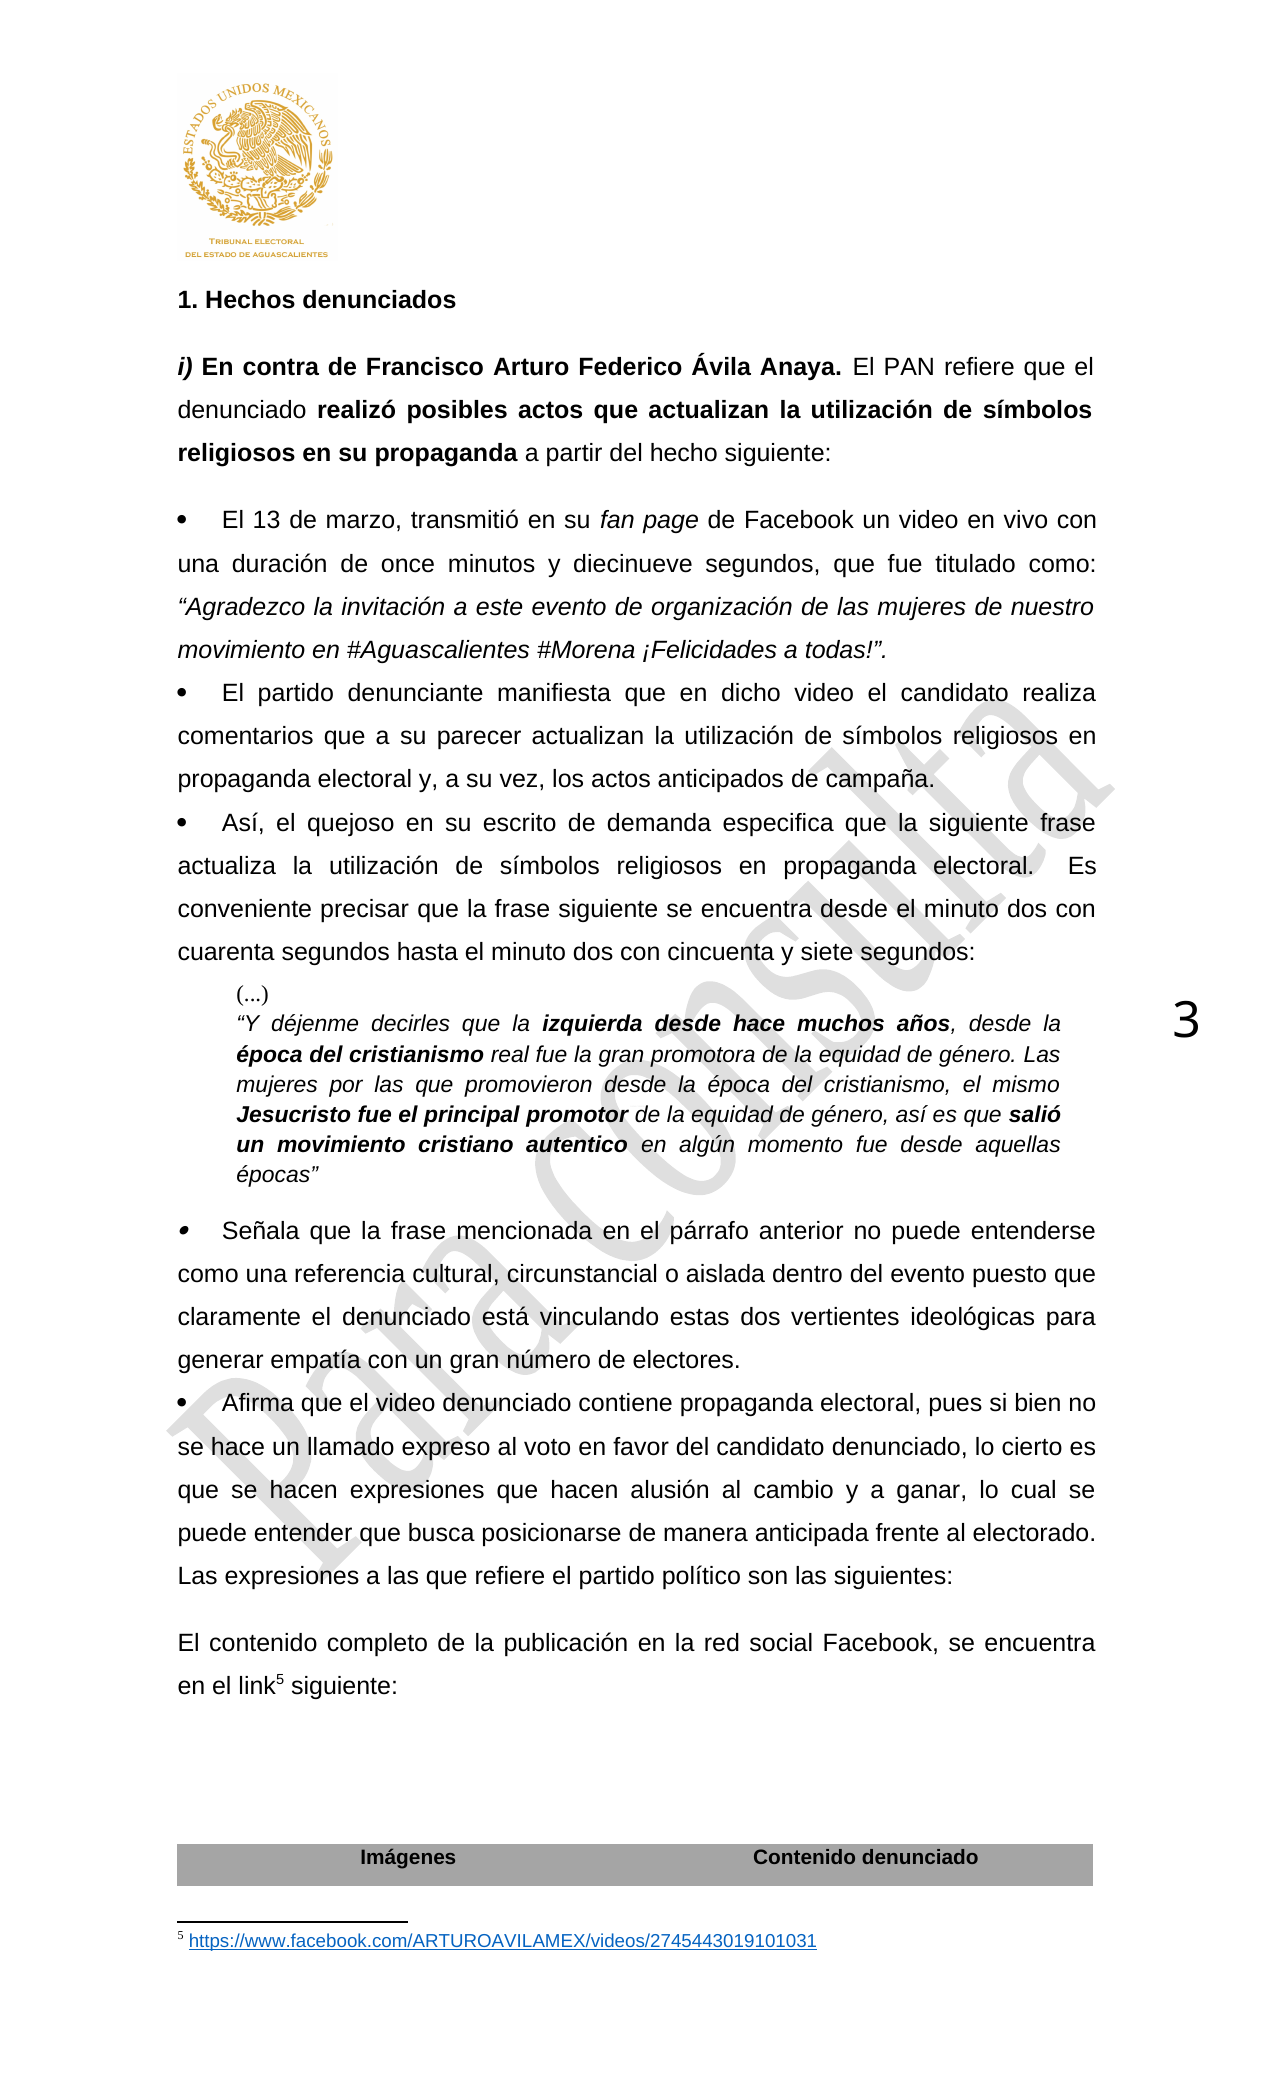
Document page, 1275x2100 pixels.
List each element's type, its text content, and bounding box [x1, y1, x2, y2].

picture [177, 73, 339, 261]
list El partido denunciante manifiesta que en dicho video el candidato realiza comentarios que a su parecer actualizan la utilización de símbolos religiosos en propaganda electoral y, a su vez, los actos anticipados de campaña. [177, 678, 1098, 793]
text El contenido completo de la publicación en la red social Facebook, se encuentra en el link siguiente: [177, 1628, 1098, 1700]
list Señala que la frase mencionada en el párrafo anterior no puede entenderse como una referencia cultural, circunstancial o aislada dentro del evento puesto que claramente el denunciado está vinculando estas dos vertientes ideológicas para generar empatía con un gran número de electores. [177, 1216, 1098, 1374]
list El 13 de marzo, transmitió en su fan page de Facebook un video en vivo con una duración de once minutos y diecinueve segundos, que fue titulado como: “Agradezco la invitación a este evento de organización de las mujeres de nuestro movimiento en #Aguascalientes #Morena ¡Felicidades a todas!”. [177, 506, 1098, 664]
text i) En contra de Francisco Arturo Federico Ávila Anaya. El PAN refiere que el denunciado realizó posibles actos que actualizan la utilización de símbolos religiosos en su propaganda a partir del hecho siguiente: [177, 352, 1094, 467]
list Afirma que el video denunciado contiene propaganda electoral, pues si bien no se hace un llamado expreso al voto en favor del candidato denunciado, lo cierto es que se hacen expresiones que hacen alusión al cambio y a ganar, lo cual se puede entender que busca posicionarse de manera anticipada frente al electorado. Las expresiones a las que refiere el partido político son las siguientes: [177, 1388, 1098, 1590]
text (...) [177, 980, 1098, 1007]
text “Y déjenme decirles que la izquierda desde hace muchos años, desde la época del cristianismo real fue la gran promotora de la equidad de género. Las mujeres por las que promovieron desde la época del cristianismo, el mismo Jesucristo fue el principal promotor de la equidad de género, así es que salió un movimiento cristiano autentico en algún momento fue desde aquellas épocas” [236, 1010, 1063, 1188]
list Así, el quejoso en su escrito de demanda especifica que la siguiente frase actualiza la utilización de símbolos religiosos en propaganda electoral. Es conveniente precisar que la frase siguiente se encuentra desde el minuto dos con cuarenta segundos hasta el minuto dos con cincuenta y siete segundos: [177, 808, 1098, 966]
text 1. Hechos denunciados [177, 285, 1094, 314]
table_header Contenido denunciado [639, 1845, 1092, 1885]
table_header Imágenes [178, 1845, 638, 1885]
